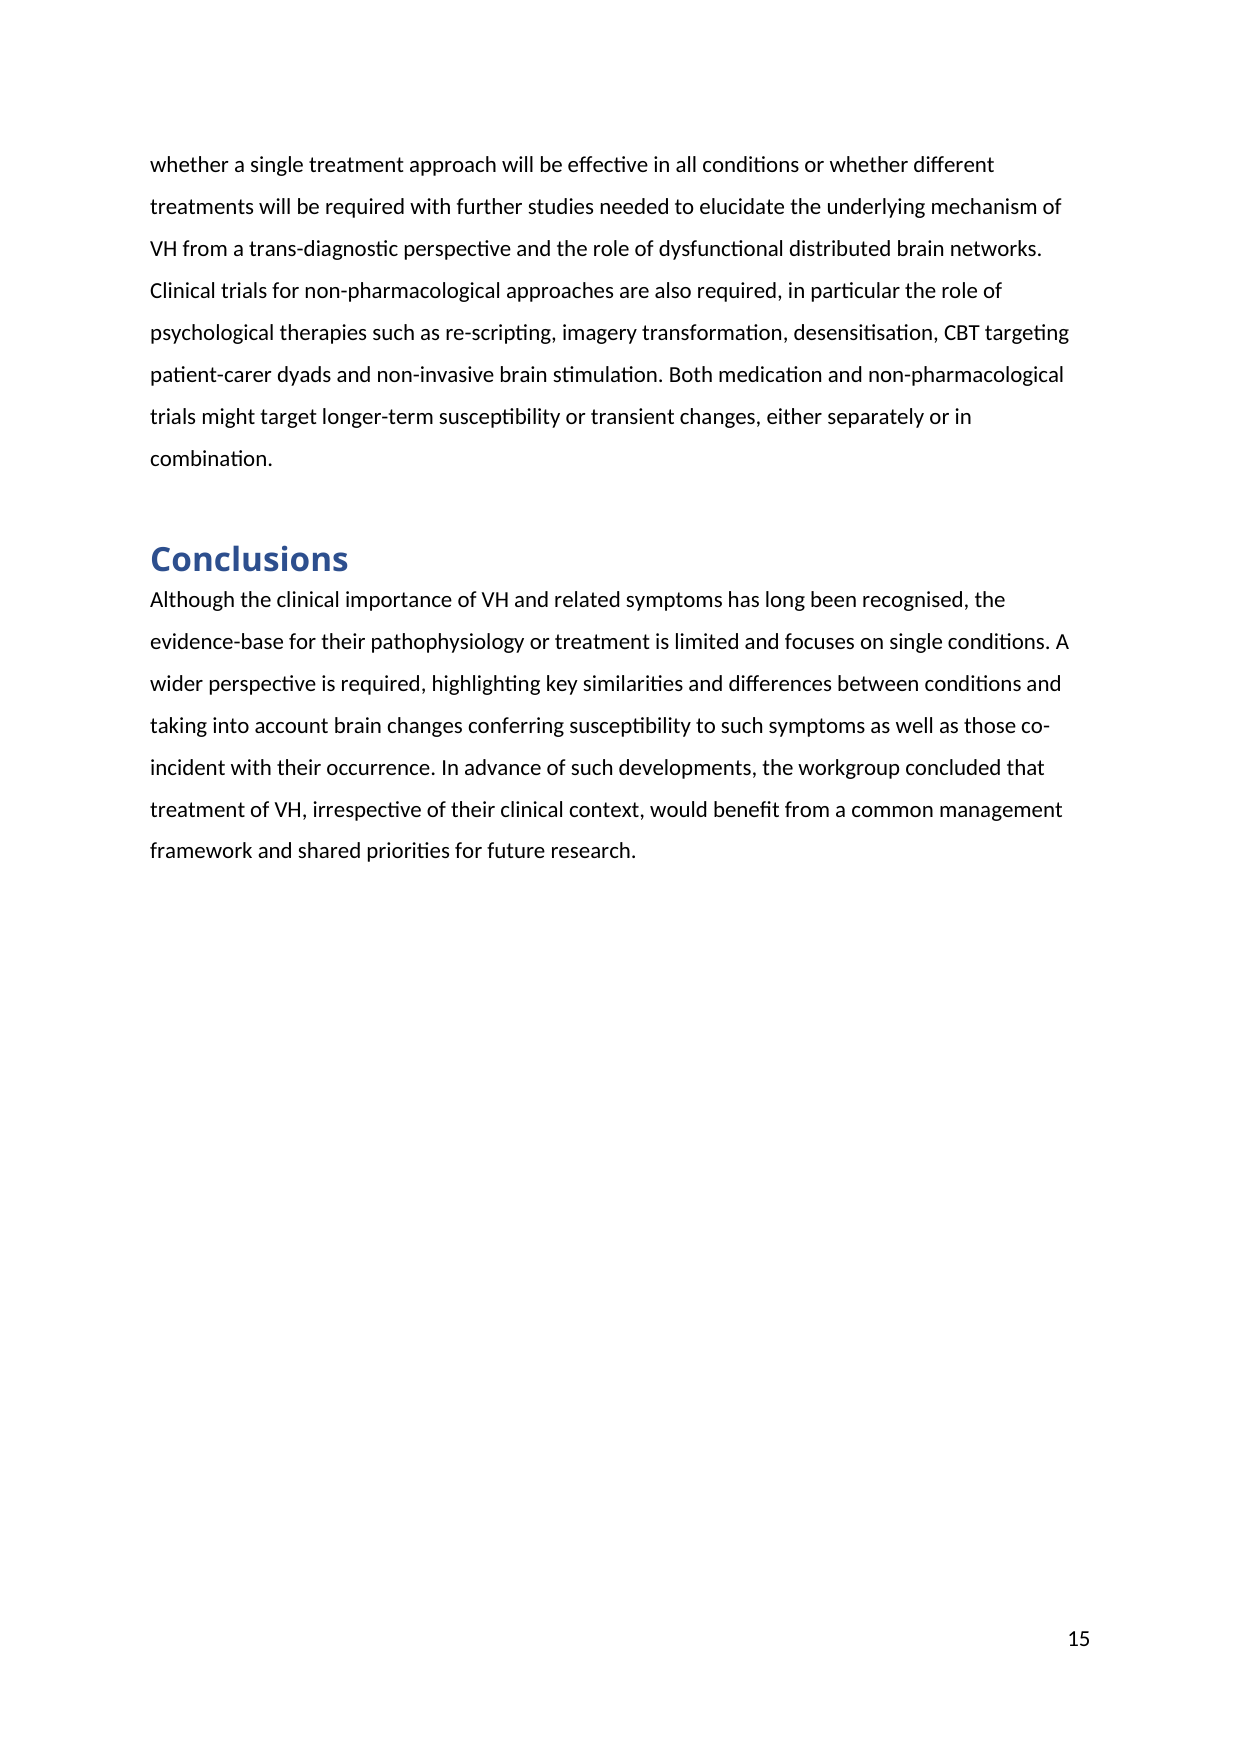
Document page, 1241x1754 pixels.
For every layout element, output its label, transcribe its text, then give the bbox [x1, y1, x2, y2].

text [150, 150, 1090, 472]
subtitle Conclusions [150, 536, 1090, 581]
text Although the clinical importance of VH and related symptoms has long been recognised, the evidence-base for their pathophysiology or treatment is limited and focuses on single conditions. A wider perspective is required, highlighting key similarities and differences between conditions and taking into account brain changes conferring susceptibility to such symptoms as well as those co-incident with their occurrence. In advance of such developments, the workgroup concluded that treatment of VH, irrespective of their clinical context, would benefit from a common management framework and shared priorities for future research. [150, 585, 1090, 865]
